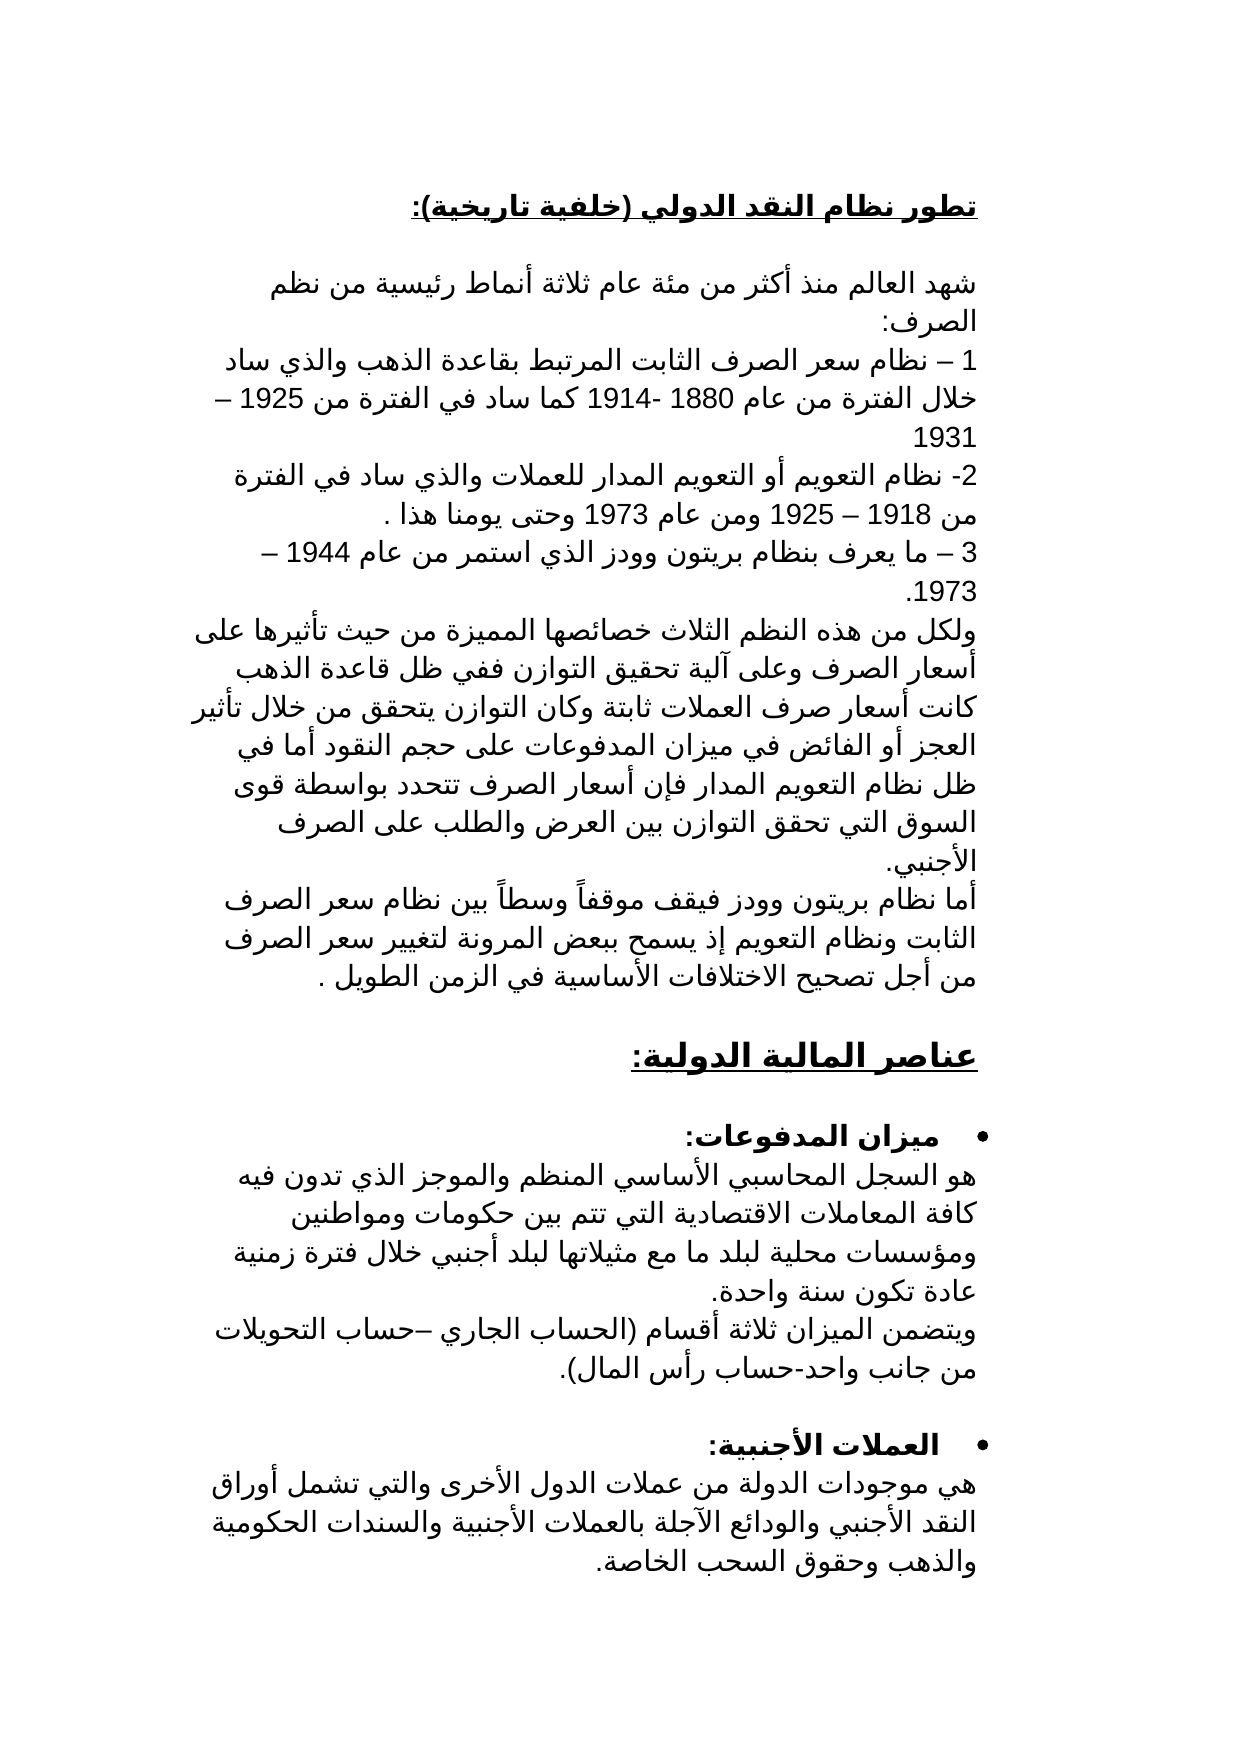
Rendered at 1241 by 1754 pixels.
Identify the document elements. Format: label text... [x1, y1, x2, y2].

list ميزان المدفوعات: [187, 1119, 978, 1153]
list تطور نظام النقد الدولي (خلفية تاريخية): [187, 188, 978, 222]
list 1 – نظام سعر الصرف الثابت المرتبط بقاعدة الذهب والذي ساد خلال الفترة من عام 1880 -1914 كما ساد في الفترة من 1925 – 1931 [187, 343, 978, 453]
list هي موجودات الدولة من عملات الدول الأخرى والتي تشمل أوراق النقد الأجنبي والودائع الآجلة بالعملات الأجنبية والسندات الحكومية والذهب وحقوق السحب الخاصة. [187, 1466, 978, 1577]
list 3 – ما يعرف بنظام بريتون وودز الذي استمر من عام 1944 – 1973. [187, 535, 978, 607]
list هو السجل المحاسبي الأساسي المنظم والموجز الذي تدون فيه كافة المعاملات الاقتصادية التي تتم بين حكومات ومواطنين ومؤسسات محلية لبلد ما مع مثيلاتها لبلد أجنبي خلال فترة زمنية عادة تكون سنة واحدة. [187, 1158, 978, 1307]
list عناصر المالية الدولية: [187, 1036, 978, 1075]
list 2- نظام التعويم أو التعويم المدار للعملات والذي ساد في الفترة من 1918 – 1925 ومن عام 1973 وحتى يومنا هذا . [187, 458, 978, 530]
list ولكل من هذه النظم الثلاث خصائصها المميزة من حيث تأثيرها على أسعار الصرف وعلى آلية تحقيق التوازن ففي ظل قاعدة الذهب كانت أسعار صرف العملات ثابتة وكان التوازن يتحقق من خلال تأثير العجز أو الفائض في ميزان المدفوعات على حجم النقود أما في ظل نظام التعويم المدار فإن أسعار الصرف تتحدد بواسطة قوى السوق التي تحقق التوازن بين العرض والطلب على الصرف الأجنبي. [187, 612, 978, 877]
list العملات الأجنبية: [187, 1428, 978, 1461]
list أما نظام بريتون وودز فيقف موقفاً وسطاً بين نظام سعر الصرف الثابت ونظام التعويم إذ يسمح ببعض المرونة لتغيير سعر الصرف من أجل تصحيح الاختلافات الأساسية في الزمن الطويل . [187, 882, 978, 993]
list شهد العالم منذ أكثر من مئة عام ثلاثة أنماط رئيسية من نظم الصرف: [187, 266, 978, 338]
list ويتضمن الميزان ثلاثة أقسام (الحساب الجاري –حساب التحويلات من جانب واحد-حساب رأس المال). [187, 1312, 978, 1384]
